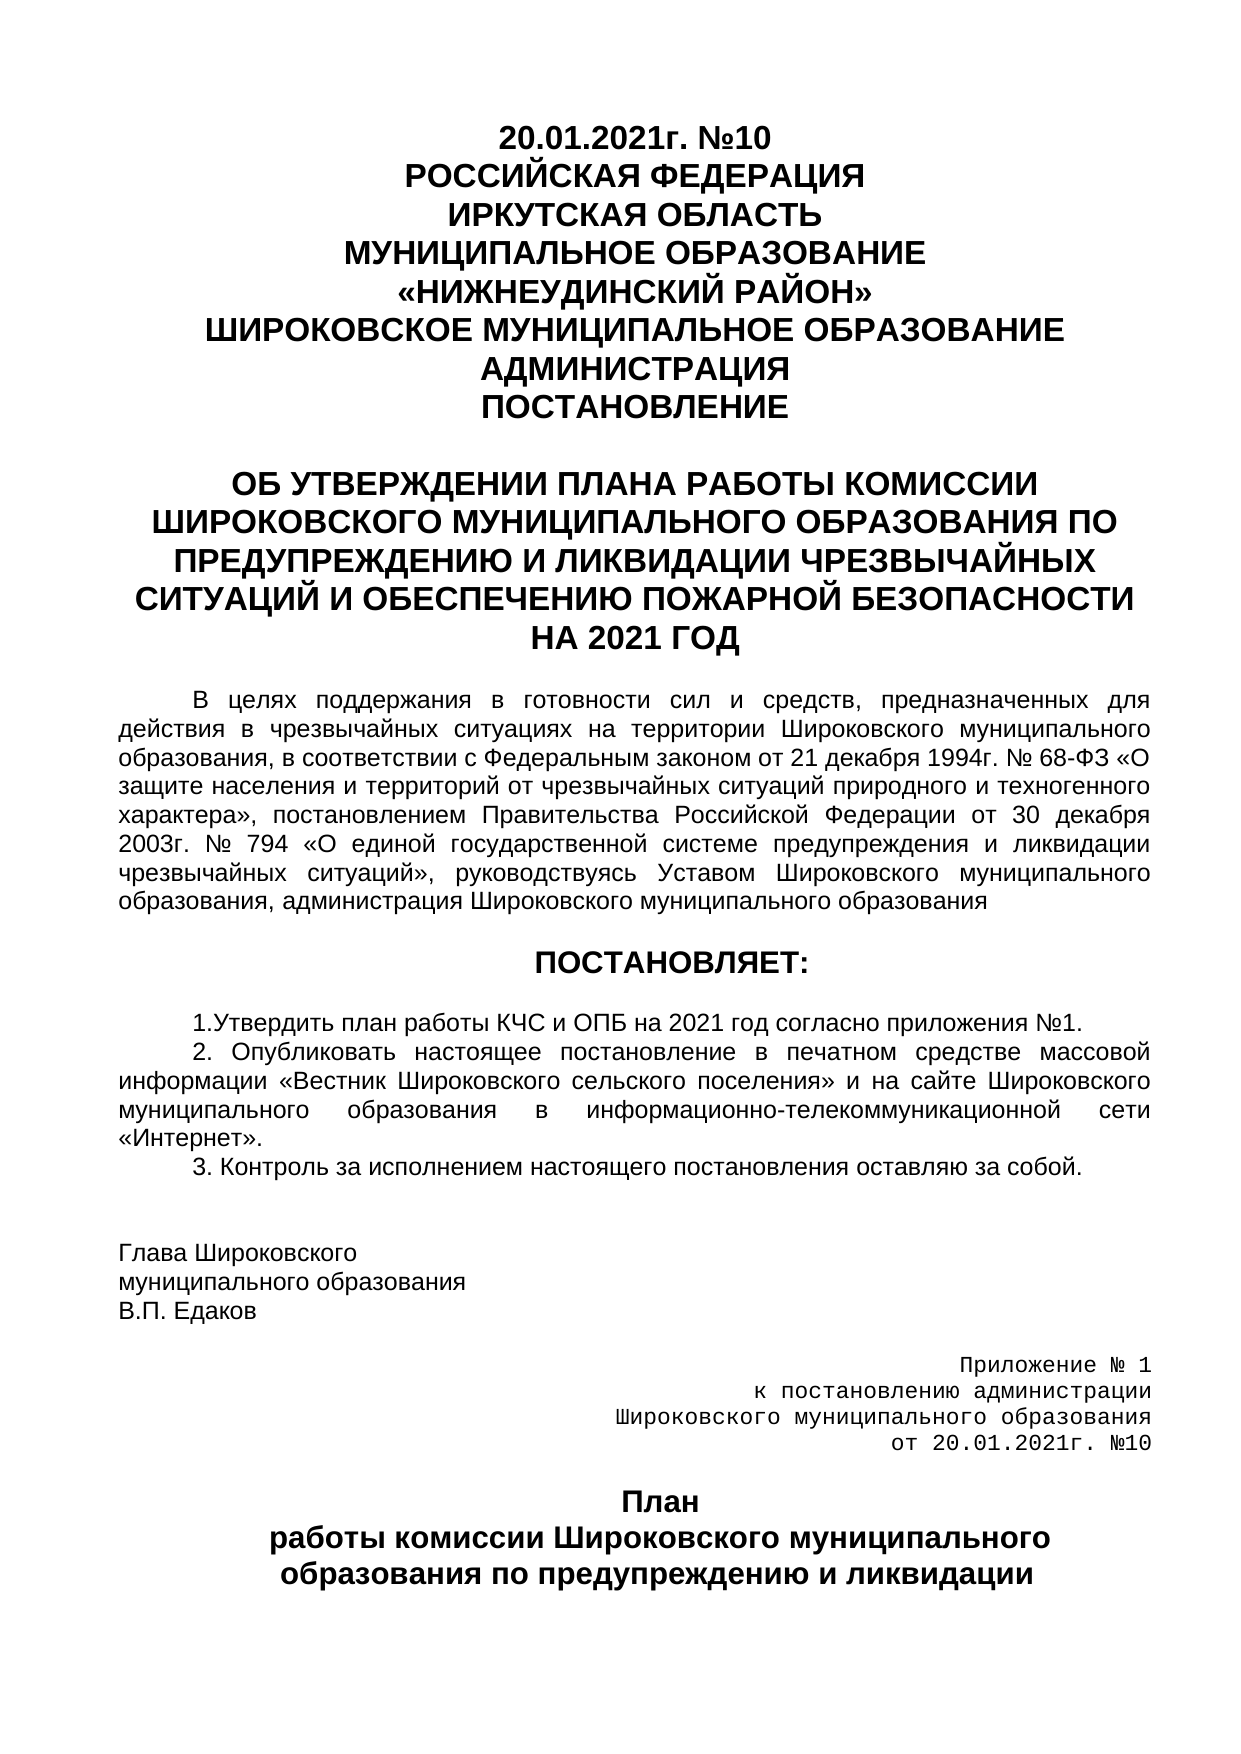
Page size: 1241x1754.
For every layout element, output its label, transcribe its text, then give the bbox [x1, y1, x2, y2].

text В целях поддержания в готовности сил и средств, предназначенных для действия в чрезвычайных ситуациях на территории Широковского муниципального образования, в соответствии с Федеральным законом от 21 декабря 1994г. № 68-ФЗ «О защите населения и территорий от чрезвычайных ситуаций природного и техногенного характера», постановлением Правительства Российской Федерации от 30 декабря 2003г. № 794 «О единой государственной системе предупреждения и ликвидации чрезвычайных ситуаций», руководствуясь Уставом Широковского муниципального образования, администрация Широковского муниципального образования [118, 685, 1152, 915]
text к постановлению администрации [118, 1379, 1152, 1405]
text ШИРОКОВСКОЕ МУНИЦИПАЛЬНОЕ ОБРАЗОВАНИЕ [118, 310, 1152, 349]
text ПОСТАНОВЛЯЕТ: [118, 944, 1152, 980]
text В.П. Едаков [118, 1296, 1152, 1325]
text АДМИНИСТРАЦИЯ [118, 349, 1152, 387]
text РОССИЙСКАЯ ФЕДЕРАЦИЯ [118, 157, 1152, 195]
text «НИЖНЕУДИНСКИЙ РАЙОН» [118, 272, 1152, 310]
text 2. Опубликовать настоящее постановление в печатном средстве массовой информации «Вестник Широковского сельского поселения» и на сайте Широковского муниципального образования в информационно-телекоммуникационной сети «Интернет». [118, 1037, 1152, 1152]
text Широковского муниципального образования [118, 1405, 1152, 1431]
text Глава Широковского [118, 1238, 1152, 1267]
text МУНИЦИПАЛЬНОЕ ОБРАЗОВАНИЕ [118, 233, 1152, 272]
text 1.Утвердить план работы КЧС и ОПБ на 2021 год согласно приложения №1. [118, 1008, 1152, 1037]
text от 20.01.2021г. №10 [118, 1431, 1152, 1457]
text Приложение № 1 [118, 1353, 1152, 1379]
text ОБ УТВЕРЖДЕНИИ ПЛАНА РАБОТЫ КОМИССИИ ШИРОКОВСКОГО МУНИЦИПАЛЬНОГО ОБРАЗОВАНИЯ ПО ПРЕДУПРЕЖДЕНИЮ И ЛИКВИДАЦИИ ЧРЕЗВЫЧАЙНЫХ СИТУАЦИЙ И ОБЕСПЕЧЕНИЮ ПОЖАРНОЙ БЕЗОПАСНОСТИ НА 2021 ГОД [118, 464, 1152, 656]
text ИРКУТСКАЯ ОБЛАСТЬ [118, 195, 1152, 233]
text План [168, 1483, 1146, 1519]
text ПОСТАНОВЛЕНИЕ [118, 387, 1152, 426]
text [168, 1519, 1146, 1591]
text 20.01.2021г. №10 [118, 118, 1152, 157]
text муниципального образования [118, 1267, 1152, 1296]
text 3. Контроль за исполнением настоящего постановления оставляю за собой. [118, 1152, 1152, 1181]
